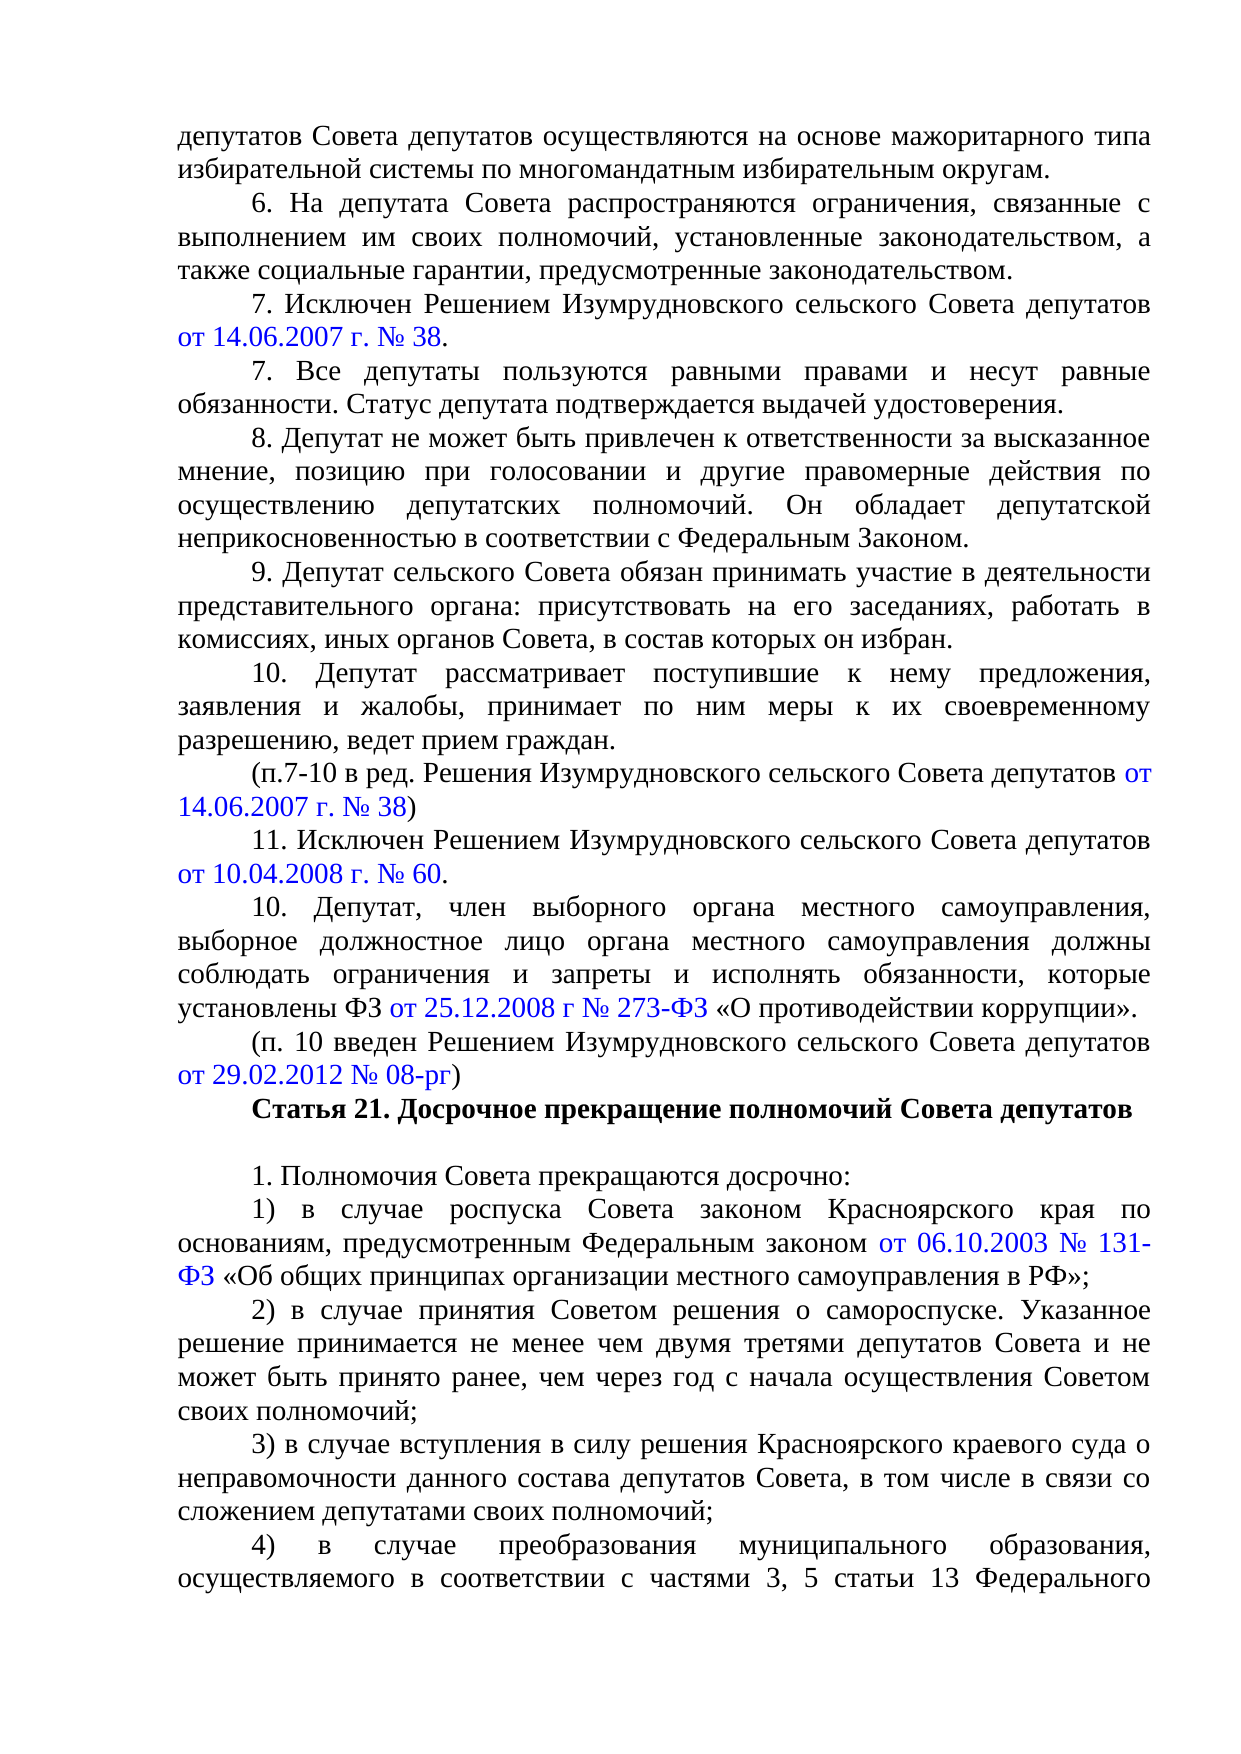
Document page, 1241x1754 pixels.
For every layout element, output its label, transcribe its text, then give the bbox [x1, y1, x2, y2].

text 7. Все депутаты пользуются равными правами и несут равные обязанности. Статус депутата подтверждается выдачей удостоверения. [177, 353, 1152, 420]
text 2) в случае принятия Советом решения о самороспуске. Указанное решение принимается не менее чем двумя третями депутатов Совета и не может быть принято ранее, чем через год с начала осуществления Советом своих полномочий; [177, 1292, 1152, 1426]
text 1. Полномочия Совета прекращаются досрочно: [177, 1158, 1152, 1191]
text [177, 1527, 1152, 1594]
text 1) в случае роспуска Совета законом Красноярского края по основаниям, предусмотренным Федеральным законом от 06.10.2003 № 131-ФЗ «Об общих принципах организации местного самоуправления в РФ»; [177, 1191, 1152, 1292]
text 8. Депутат не может быть привлечен к ответственности за высказанное мнение, позицию при голосовании и другие правомерные действия по осуществлению депутатских полномочий. Он обладает депутатской неприкосновенностью в соответствии с Федеральным Законом. [177, 420, 1152, 554]
text 11. Исключен Решением Изумрудновского сельского Совета депутатов от 10.04.2008 г. № 60. [177, 822, 1152, 889]
text 10. Депутат рассматривает поступившие к нему предложения, заявления и жалобы, принимает по ним меры к их своевременному разрешению, ведет прием граждан. [177, 655, 1152, 755]
text (п. 10 введен Решением Изумрудновского сельского Совета депутатов от 29.02.2012 № 08-рг) [177, 1024, 1152, 1091]
text (п.7-10 в ред. Решения Изумрудновского сельского Совета депутатов от 14.06.2007 г. № 38) [177, 755, 1152, 822]
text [177, 118, 1152, 185]
text 3) в случае вступления в силу решения Красноярского краевого суда о неправомочности данного состава депутатов Совета, в том числе в связи со сложением депутатами своих полномочий; [177, 1426, 1152, 1527]
text 6. На депутата Совета распространяются ограничения, связанные с выполнением им своих полномочий, установленные законодательством, а также социальные гарантии, предусмотренные законодательством. [177, 185, 1152, 286]
text Статья 21. Досрочное прекращение полномочий Совета депутатов [177, 1091, 1152, 1124]
text 9. Депутат сельского Совета обязан принимать участие в деятельности представительного органа: присутствовать на его заседаниях, работать в комиссиях, иных органов Совета, в состав которых он избран. [177, 554, 1152, 655]
text 10. Депутат, член выборного органа местного самоуправления, выборное должностное лицо органа местного самоуправления должны соблюдать ограничения и запреты и исполнять обязанности, которые установлены ФЗ от 25.12.2008 г № 273-ФЗ «О противодействии коррупции». [177, 889, 1152, 1024]
text 7. Исключен Решением Изумрудновского сельского Совета депутатов от 14.06.2007 г. № 38. [177, 286, 1152, 353]
